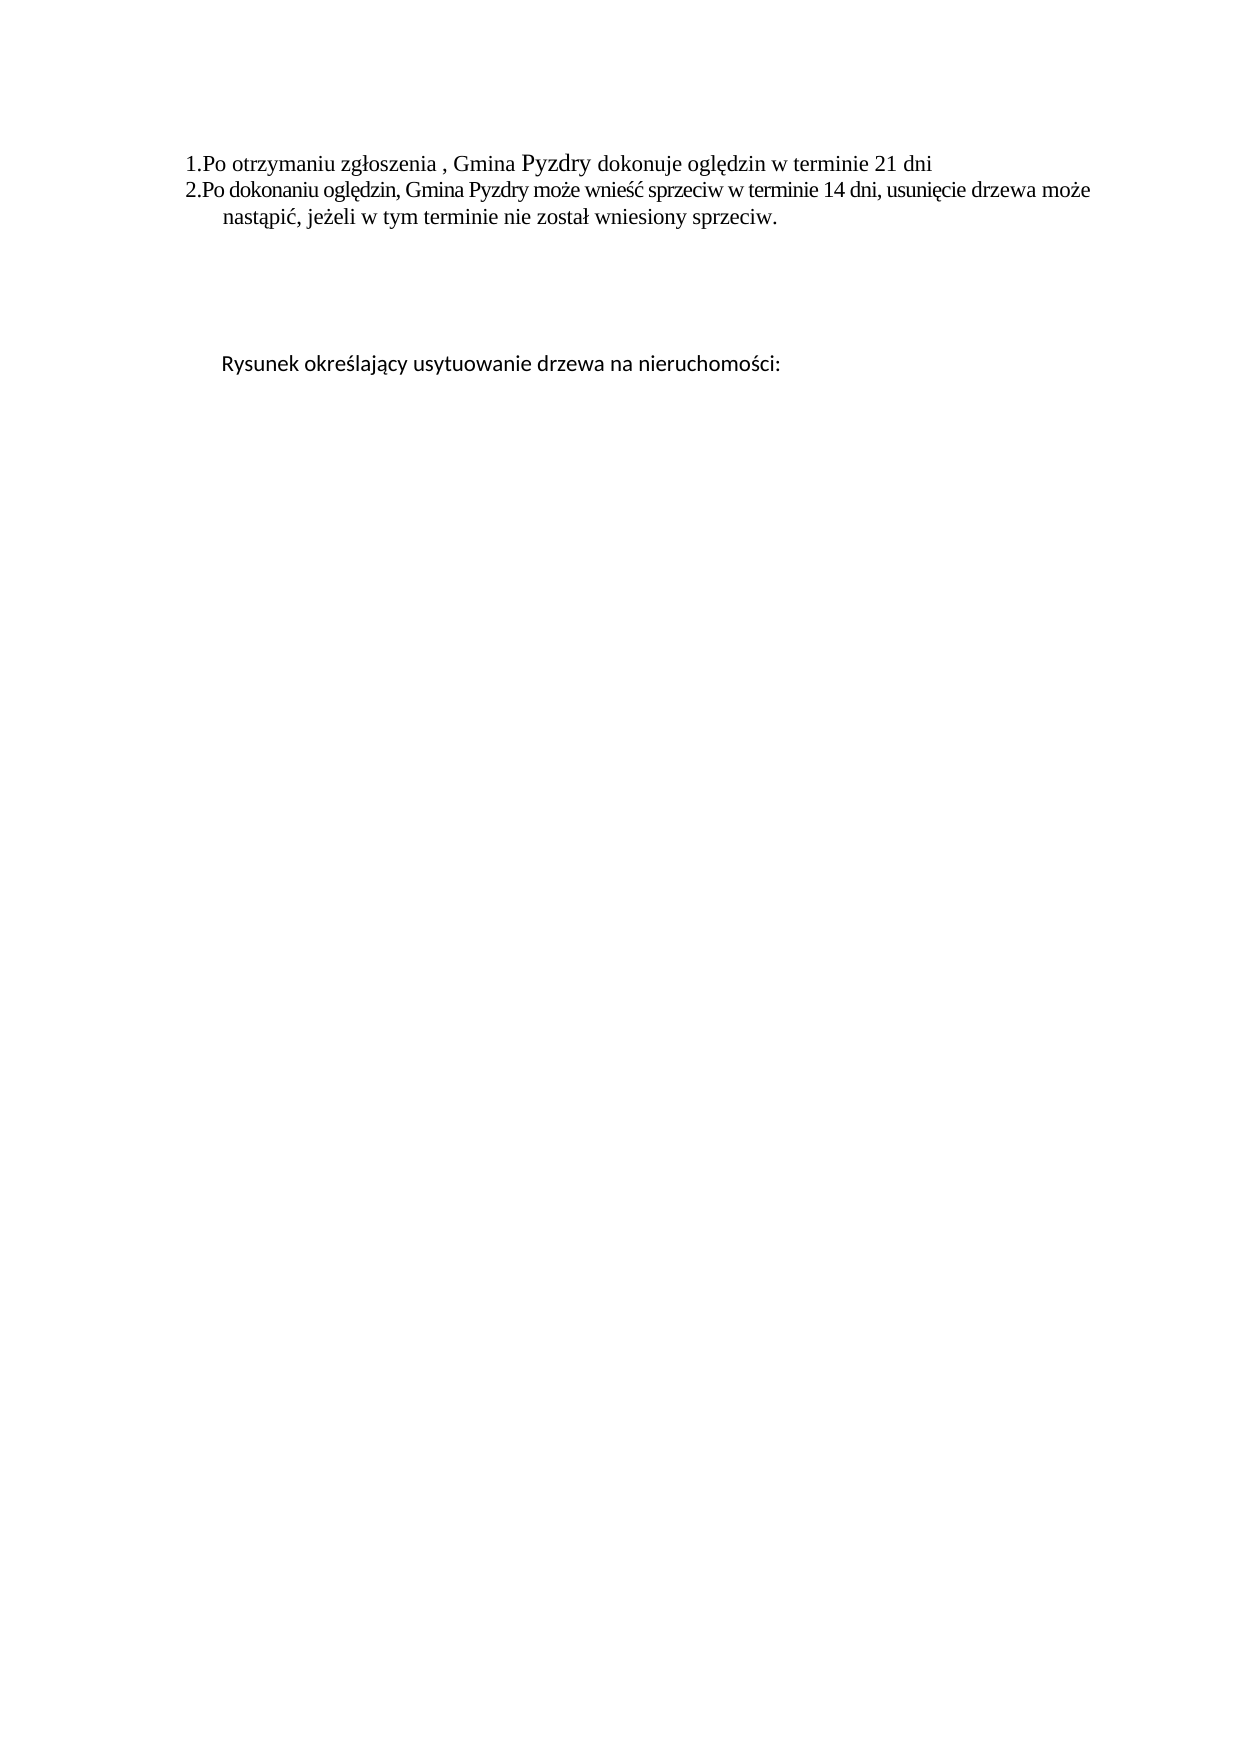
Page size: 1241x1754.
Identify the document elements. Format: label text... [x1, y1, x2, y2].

list Po otrzymaniu zgłoszenia , Gmina Pyzdry dokonuje oględzin w terminie 21 dni [185, 148, 1093, 176]
text Rysunek określający usytuowanie drzewa na nieruchomości: [148, 349, 1093, 377]
list Po dokonaniu oględzin, Gmina Pyzdry może wnieść sprzeciw w terminie 14 dni, usunięcie drzewa może nastąpić, jeżeli w tym terminie nie został wniesiony sprzeciw. [185, 176, 1093, 229]
